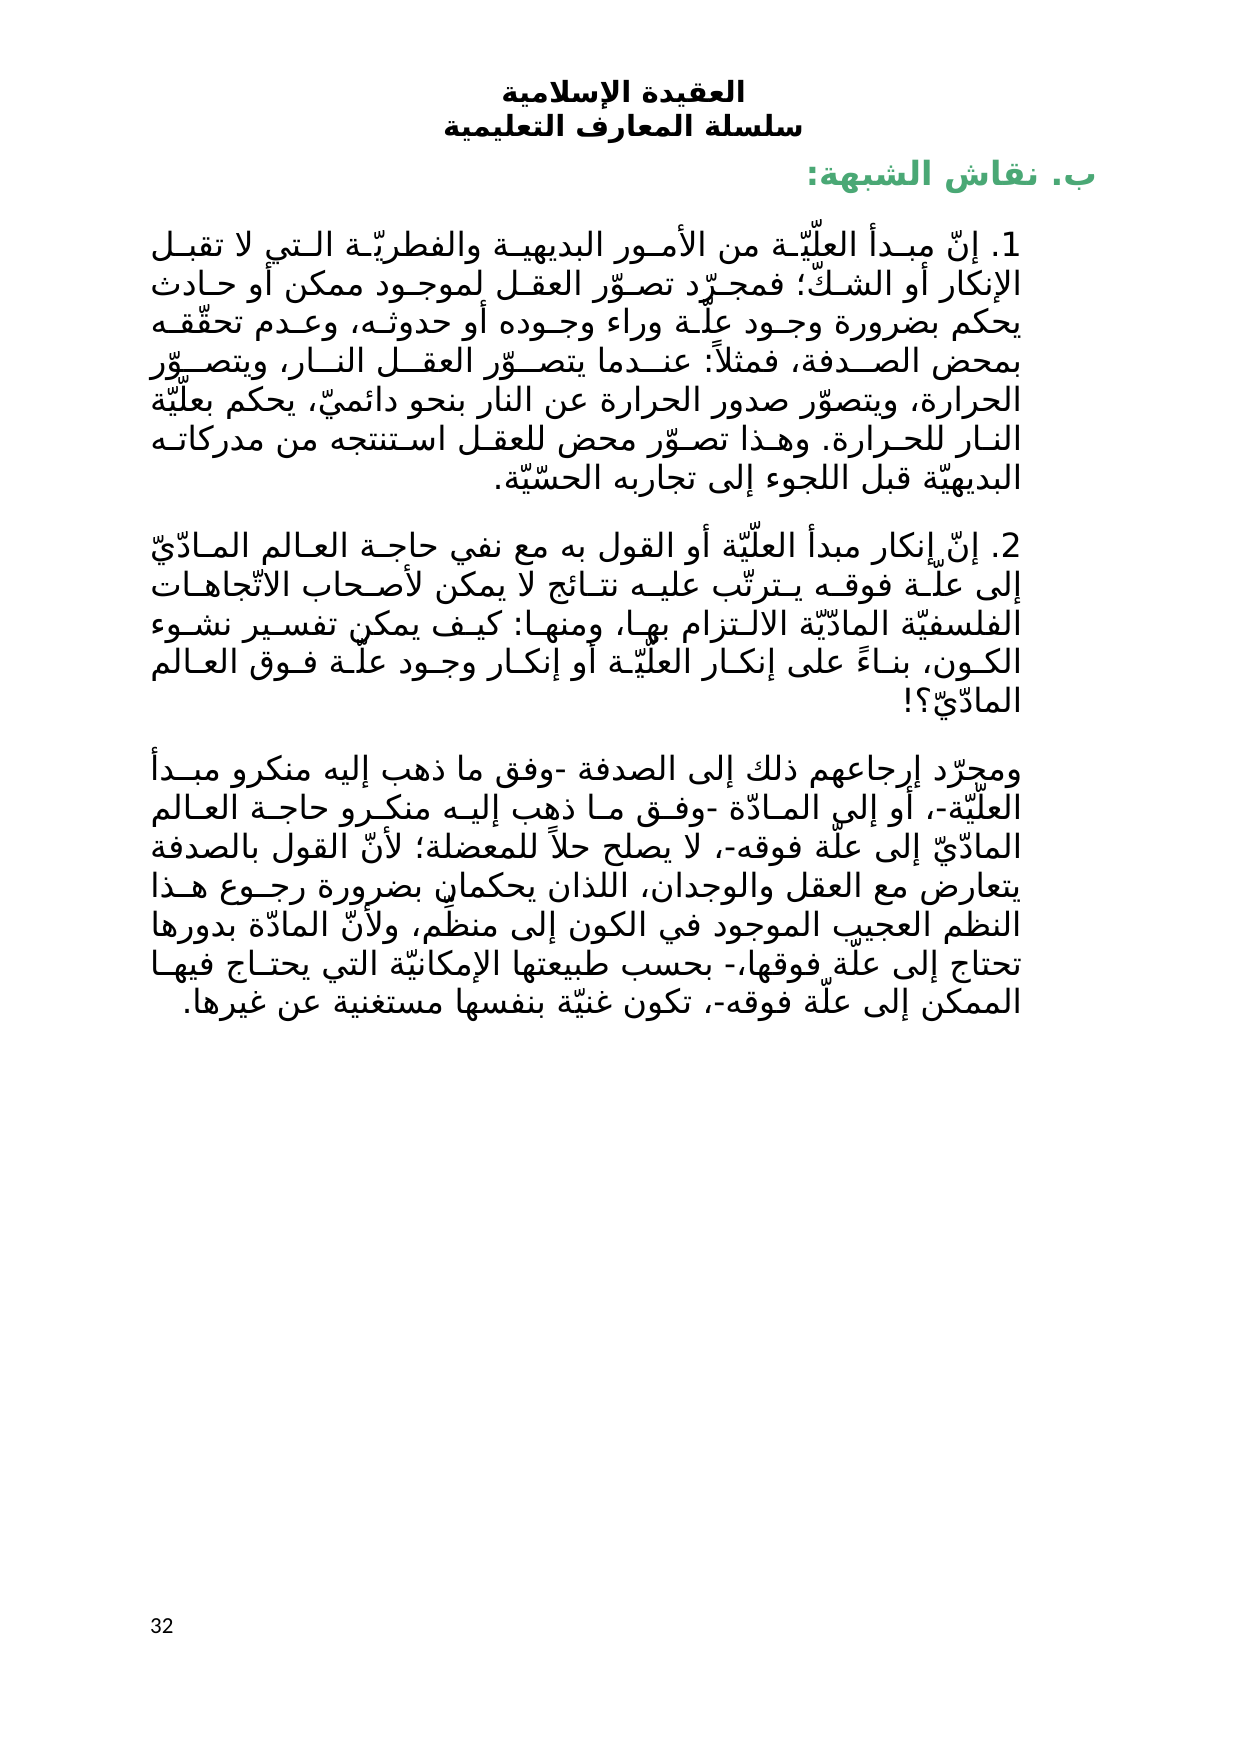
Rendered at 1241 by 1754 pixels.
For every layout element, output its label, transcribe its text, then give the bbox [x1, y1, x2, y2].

text 1. إنّ مبدأ العلّيّة من الأمور البديهية والفطريّة التي لا تقبل الإنكار أو الشكّ؛ فمجرّد تصوّر العقل لموجود ممكن أو حادث يحكم بضرورة وجود علّة وراء وجوده أو حدوثه، وعدم تحقّقه بمحض الصدفة، فمثلاً: عندما يتصوّر العقل النار، ويتصوّر الحرارة، ويتصوّر صدور الحرارة عن النار بنحو دائميّ، يحكم بعلّيّة النار للحرارة. وهذا تصوّر محض للعقل استنتجه من مدركاته البديهيّة قبل اللجوء إلى تجاربه الحسّيّة. [150, 225, 1022, 497]
text 2. إنّ إنكار مبدأ العلّيّة أو القول به مع نفي حاجة العالم المادّيّ إلى علّة فوقه يترتّب عليه نتائج لا يمكن لأصحاب الاتّجاهات الفلسفيّة المادّيّة الالتزام بها، ومنها: كيف يمكن تفسير نشوء الكون، بناءً على إنكار العلّيّة أو إنكار وجود علّة فوق العالم المادّيّ؟! [150, 526, 1022, 721]
subtitle ب. نقاش الشبهة: [150, 154, 1097, 193]
text ومجرّد إرجاعهم ذلك إلى الصدفة -وفق ما ذهب إليه منكرو مبدأ العلّيّة-، أو إلى المادّة -وفق ما ذهب إليه منكرو حاجة العالم المادّيّ إلى علّة فوقه-، لا يصلح حلاً للمعضلة؛ لأنّ القول بالصدفة يتعارض مع العقل والوجدان، اللذان يحكمان بضرورة رجوع هذا النظم العجيب الموجود في الكون إلى منظِّم، ولأنّ المادّة بدورها تحتاج إلى علّة فوقها،- بحسب طبيعتها الإمكانيّة التي يحتاج فيها الممكن إلى علّة فوقه-، تكون غنيّة بنفسها مستغنية عن غيرها. [150, 750, 1022, 1022]
